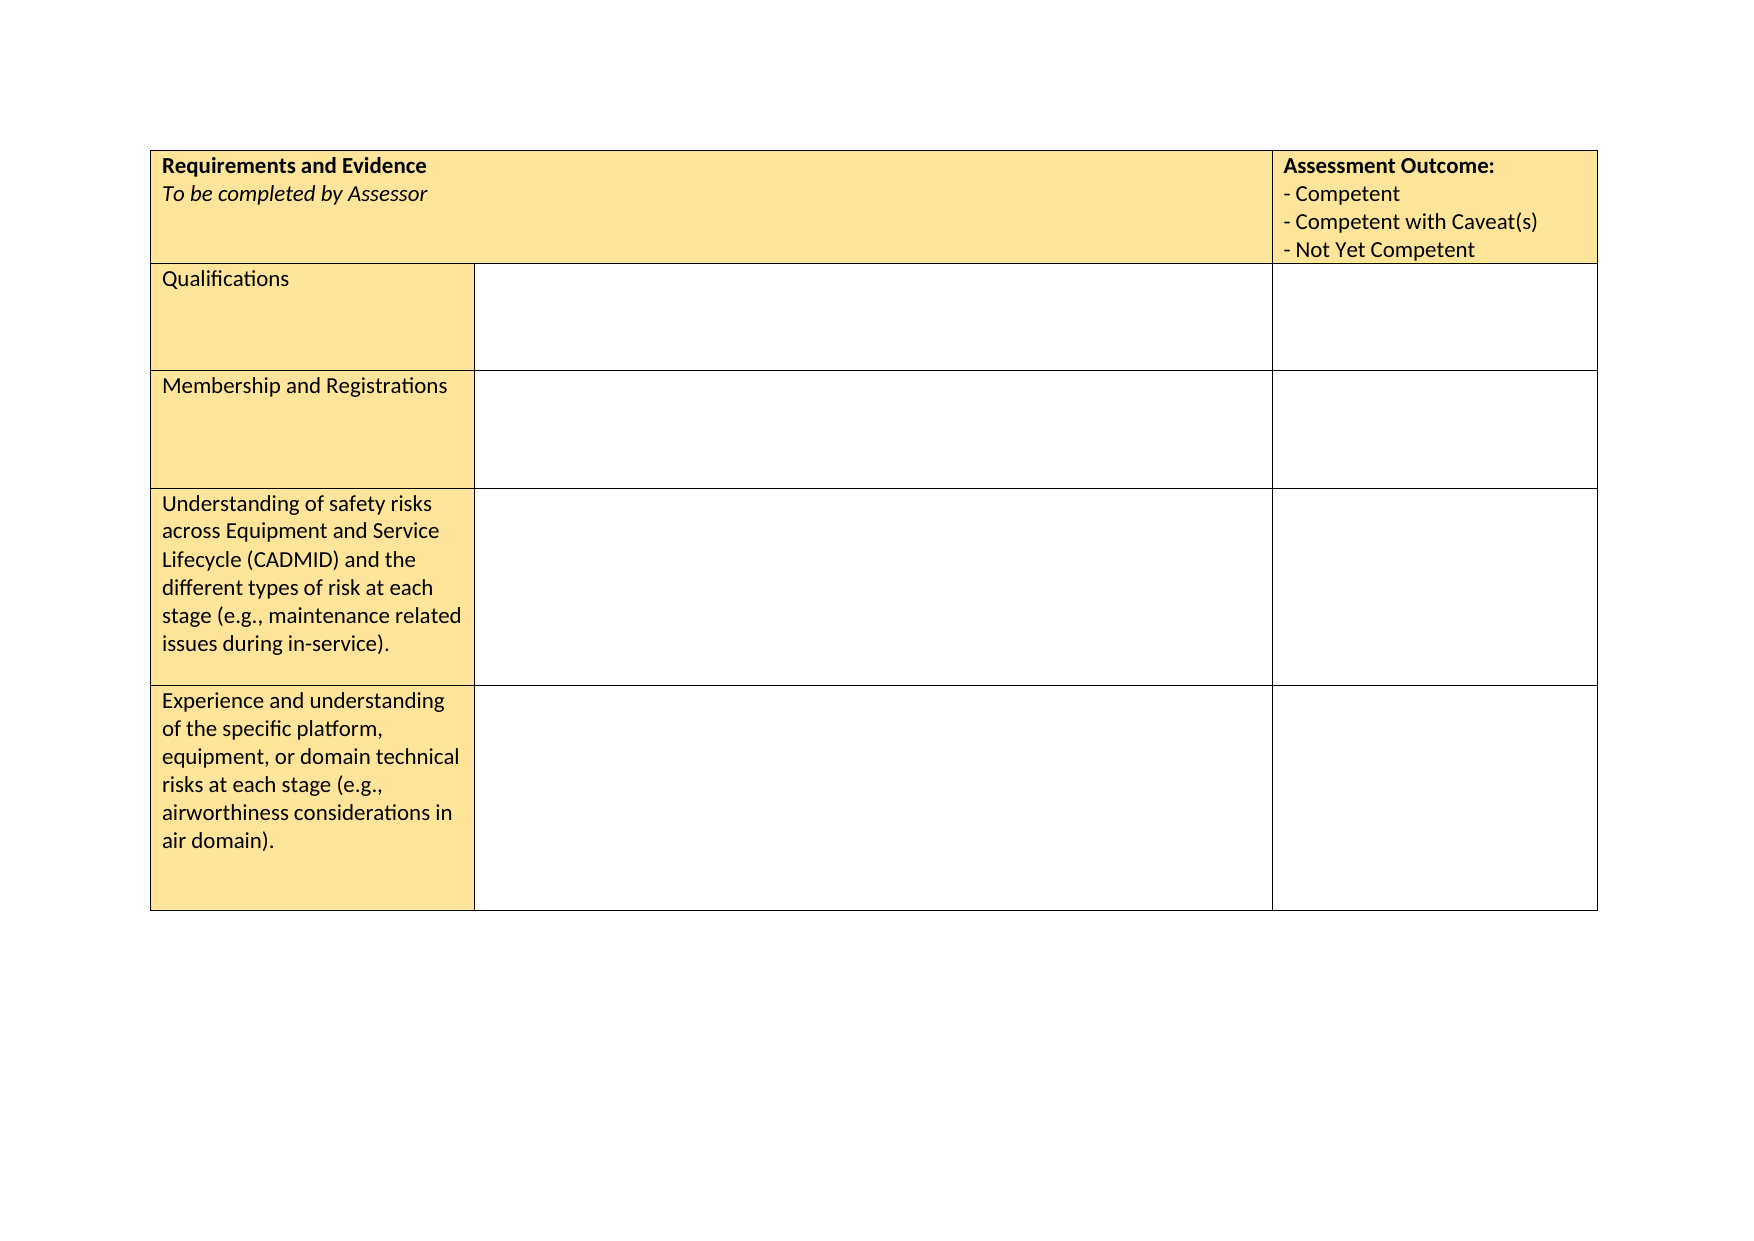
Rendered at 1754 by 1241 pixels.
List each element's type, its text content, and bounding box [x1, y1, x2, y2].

table_header Assessment Outcome: - Competent - Competent with Caveat(s) - Not Yet Competent [1273, 151, 1597, 263]
table_cell [1273, 371, 1597, 488]
table_cell [475, 489, 1272, 685]
table_header Requirements and Evidence To be completed by Assessor [151, 151, 1272, 263]
table_cell [1273, 686, 1597, 910]
table_cell Membership and Registrations [151, 371, 474, 488]
table_cell [475, 264, 1272, 370]
table_cell [1273, 489, 1597, 685]
table_cell [1273, 264, 1597, 370]
table_cell [475, 686, 1272, 910]
table_cell Experience and understanding of the specific platform, equipment, or domain technical risks at each stage (e.g., airworthiness considerations in air domain). [151, 686, 474, 910]
table_cell Qualifications [151, 264, 474, 370]
table_cell [475, 371, 1272, 488]
table_cell Understanding of safety risks across Equipment and Service Lifecycle (CADMID) and the different types of risk at each stage (e.g., maintenance related issues during in-service). [151, 489, 474, 685]
